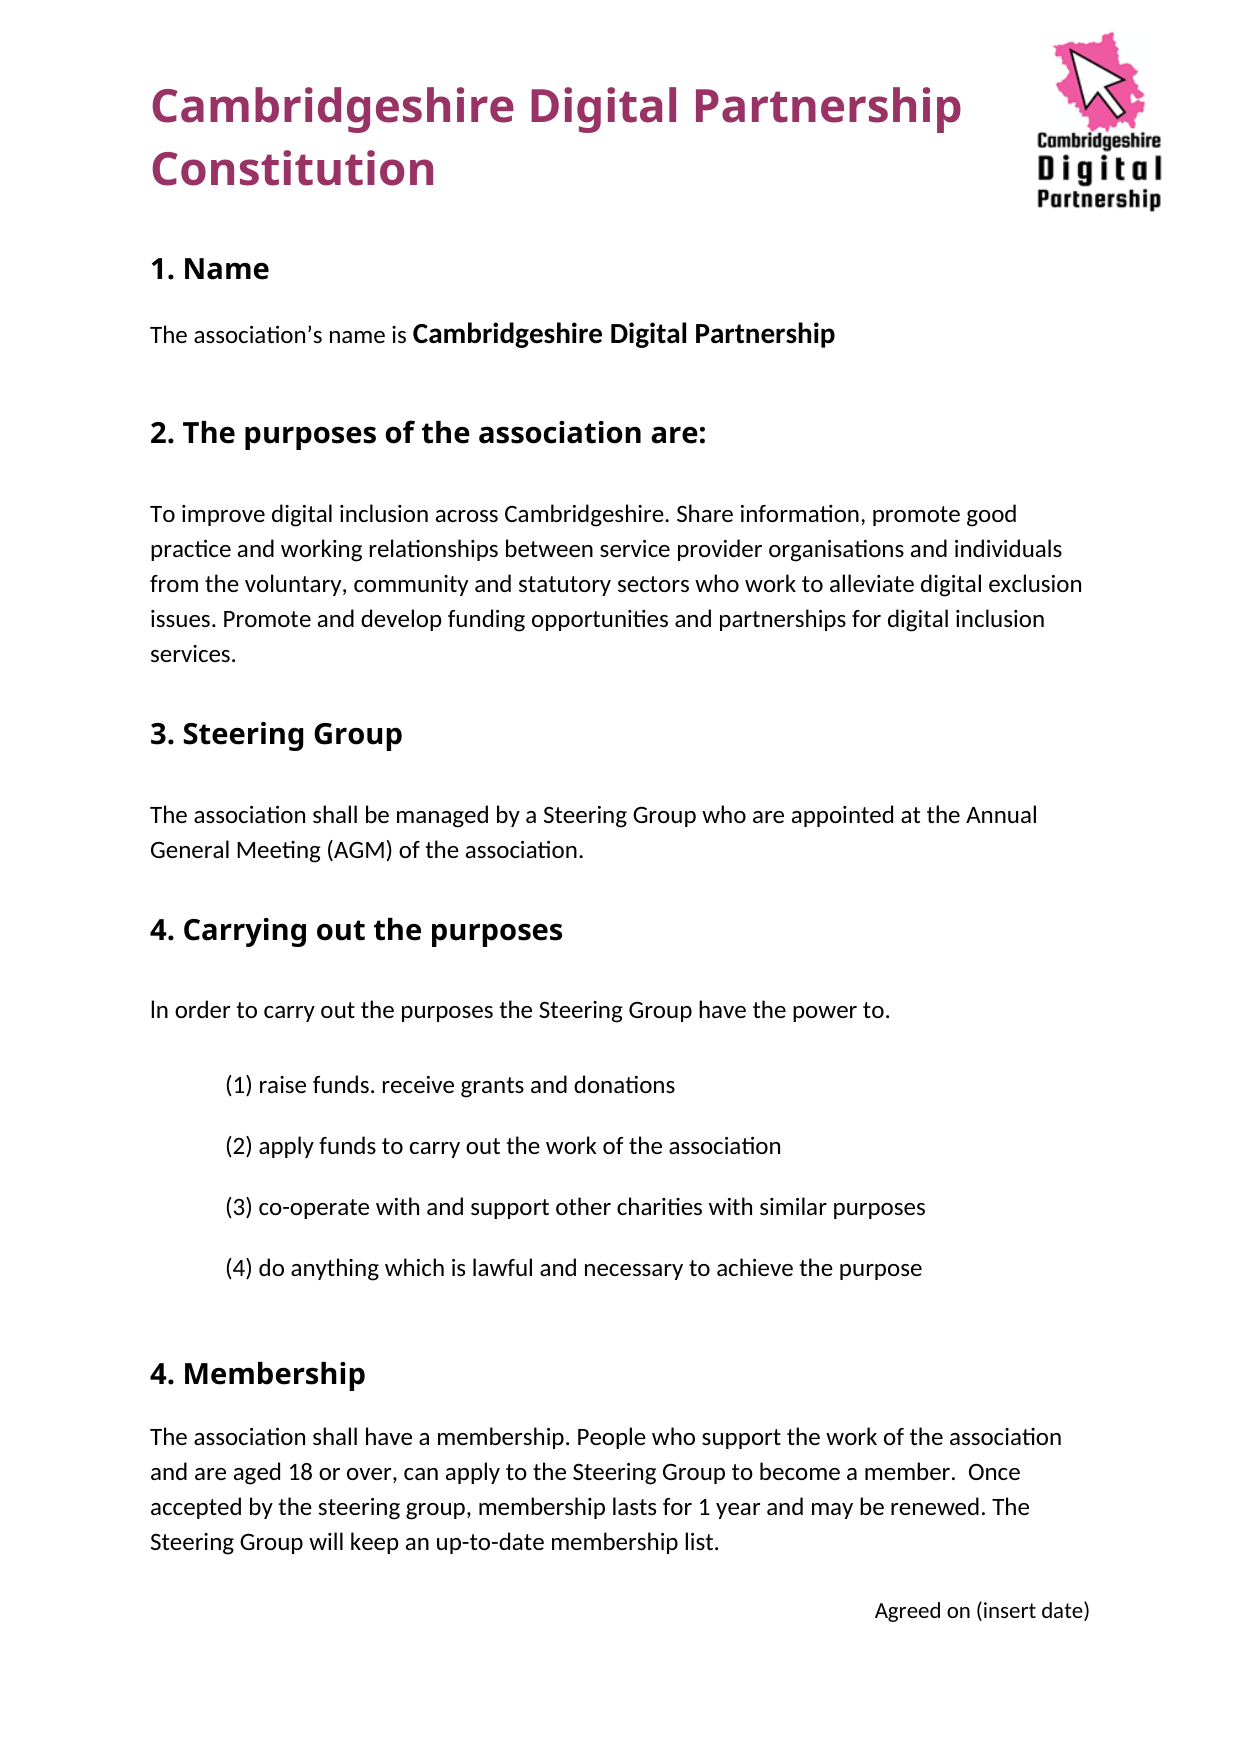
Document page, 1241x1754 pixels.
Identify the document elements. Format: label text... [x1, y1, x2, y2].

text (4) do anything which is lawful and necessary to achieve the purpose [225, 1252, 1090, 1283]
text To improve digital inclusion across Cambridgeshire. Share information, promote good practice and working relationships between service provider organisations and individuals from the voluntary, community and statutory sectors who work to alleviate digital exclusion issues. Promote and develop funding opportunities and partnerships for digital inclusion services. [150, 498, 1090, 669]
picture [998, 23, 1198, 217]
text ln order to carry out the purposes the Steering Group have the power to. [150, 994, 1090, 1025]
text 3. Steering Group [150, 713, 1090, 753]
text (2) apply funds to carry out the work of the association [225, 1130, 1090, 1161]
text The association shall have a membership. People who support the work of the association and are aged 18 or over, can apply to the Steering Group to become a member. Once accepted by the steering group, membership lasts for 1 year and may be renewed. The Steering Group will keep an up-to-date membership list. [150, 1421, 1090, 1556]
text 1. Name [150, 248, 1090, 288]
text (3) co-operate with and support other charities with similar purposes [225, 1191, 1090, 1222]
text (1) raise funds. receive grants and donations [225, 1069, 1090, 1100]
text 2. The purposes of the association are: [150, 412, 1090, 452]
text The association shall be managed by a Steering Group who are appointed at the Annual General Meeting (AGM) of the association. [150, 799, 1090, 864]
text 4. Carrying out the purposes [150, 909, 1090, 948]
text The association’s name is Cambridgeshire Digital Partnership [150, 315, 1090, 351]
text 4. Membership [150, 1353, 1090, 1393]
